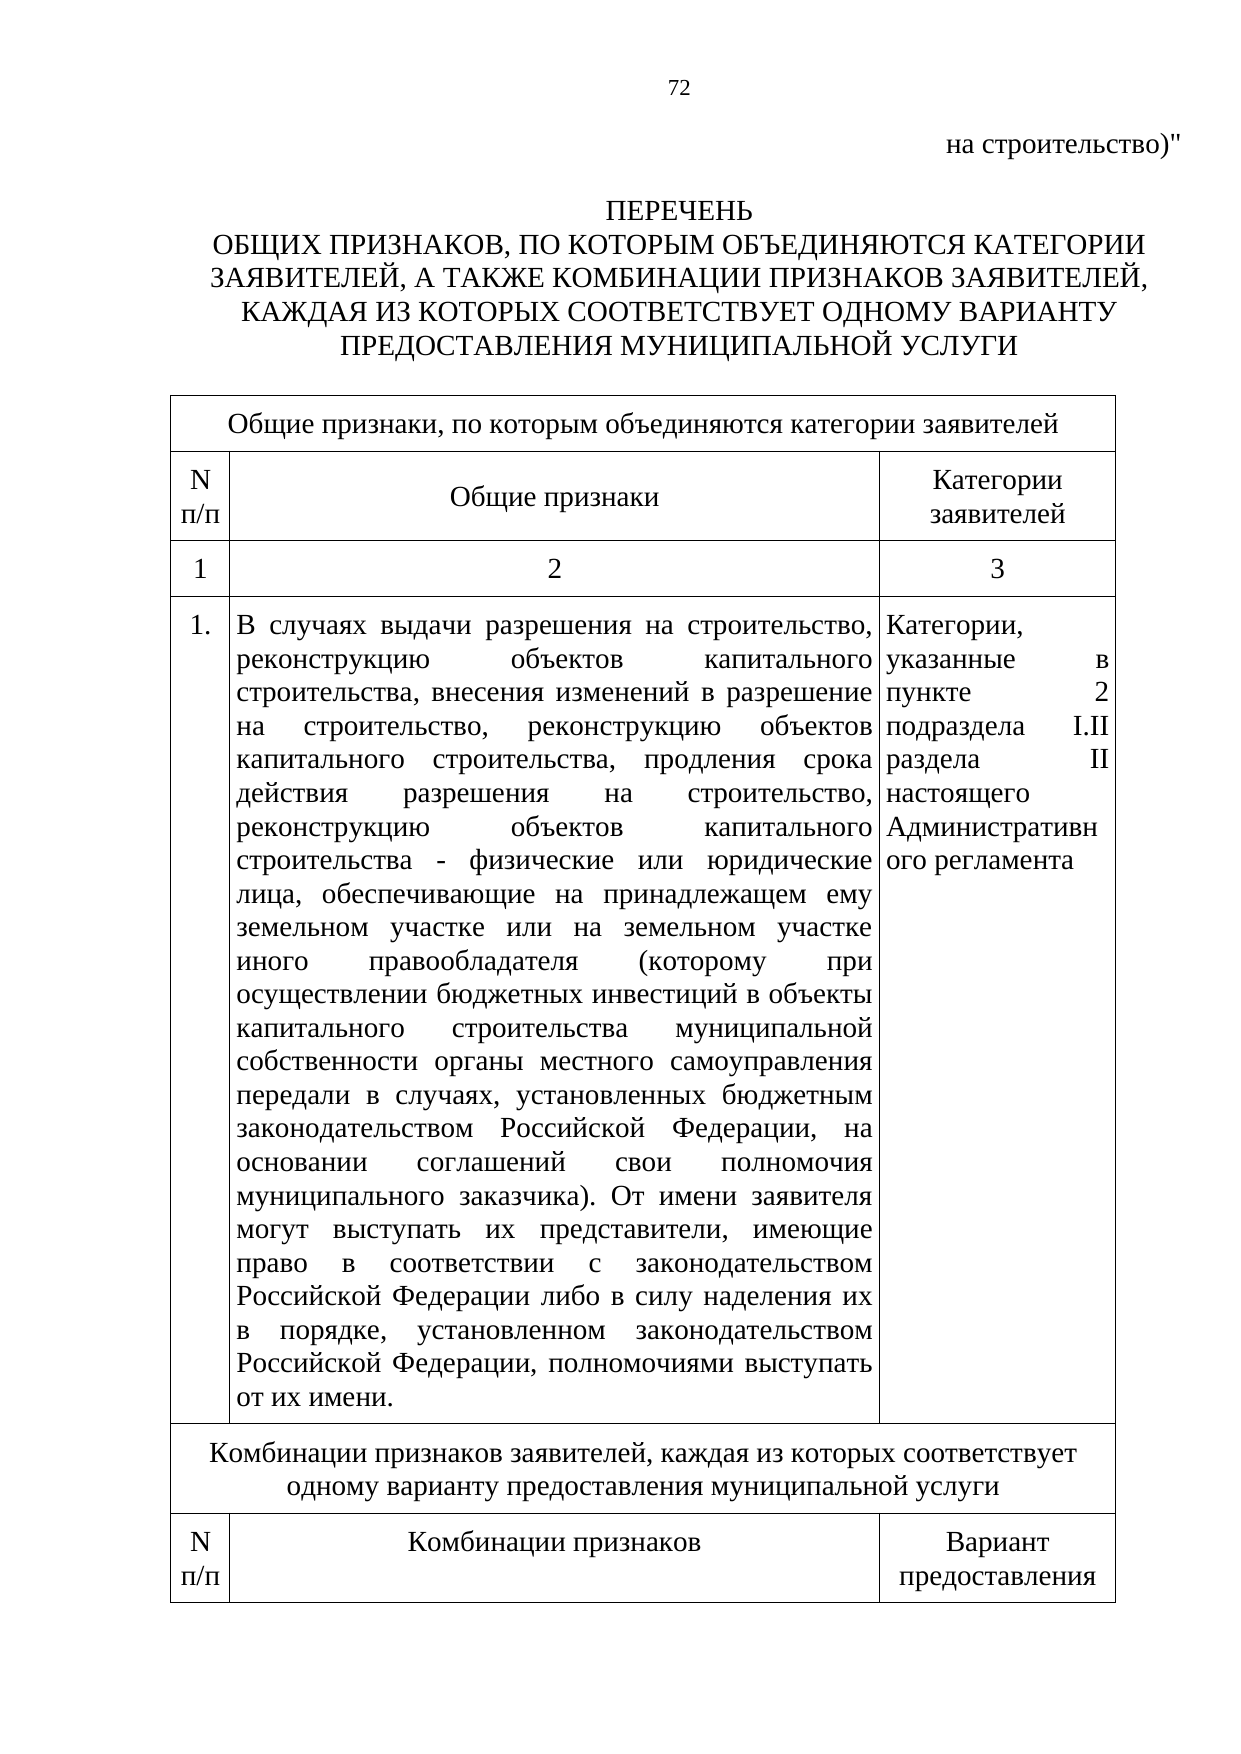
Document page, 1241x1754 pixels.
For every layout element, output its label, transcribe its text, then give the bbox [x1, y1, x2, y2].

table_header Общие признаки, по которым объединяются категории заявителей [171, 396, 1115, 451]
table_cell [880, 1514, 1115, 1602]
table_cell 2 [230, 541, 879, 596]
title ПЕРЕЧЕНЬ [177, 193, 1181, 227]
table_cell 3 [880, 541, 1115, 596]
table_cell Категории заявителей [880, 452, 1115, 540]
table_cell Категории, указанные в пункте 2 подраздела I.II раздела II настоящего Административного регламента [880, 597, 1115, 1423]
title ОБЩИХ ПРИЗНАКОВ, ПО КОТОРЫМ ОБЪЕДИНЯЮТСЯ КАТЕГОРИИ [177, 227, 1181, 261]
table_cell 1 [171, 541, 229, 596]
table_cell N п/п [171, 1514, 229, 1602]
text на строительство)" [177, 126, 1181, 160]
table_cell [230, 1514, 879, 1602]
table_cell Общие признаки [230, 452, 879, 540]
title ЗАЯВИТЕЛЕЙ, А ТАКЖЕ КОМБИНАЦИИ ПРИЗНАКОВ ЗАЯВИТЕЛЕЙ, КАЖДАЯ ИЗ КОТОРЫХ СООТВЕТСТВУЕТ ОДНОМУ ВАРИАНТУ ПРЕДОСТАВЛЕНИЯ МУНИЦИПАЛЬНОЙ УСЛУГИ [177, 261, 1181, 361]
table_cell N п/п [171, 452, 229, 540]
table_cell Комбинации признаков заявителей, каждая из которых соответствует одному варианту предоставления муниципальной услуги [171, 1424, 1115, 1512]
table_cell 1. [171, 597, 229, 1423]
